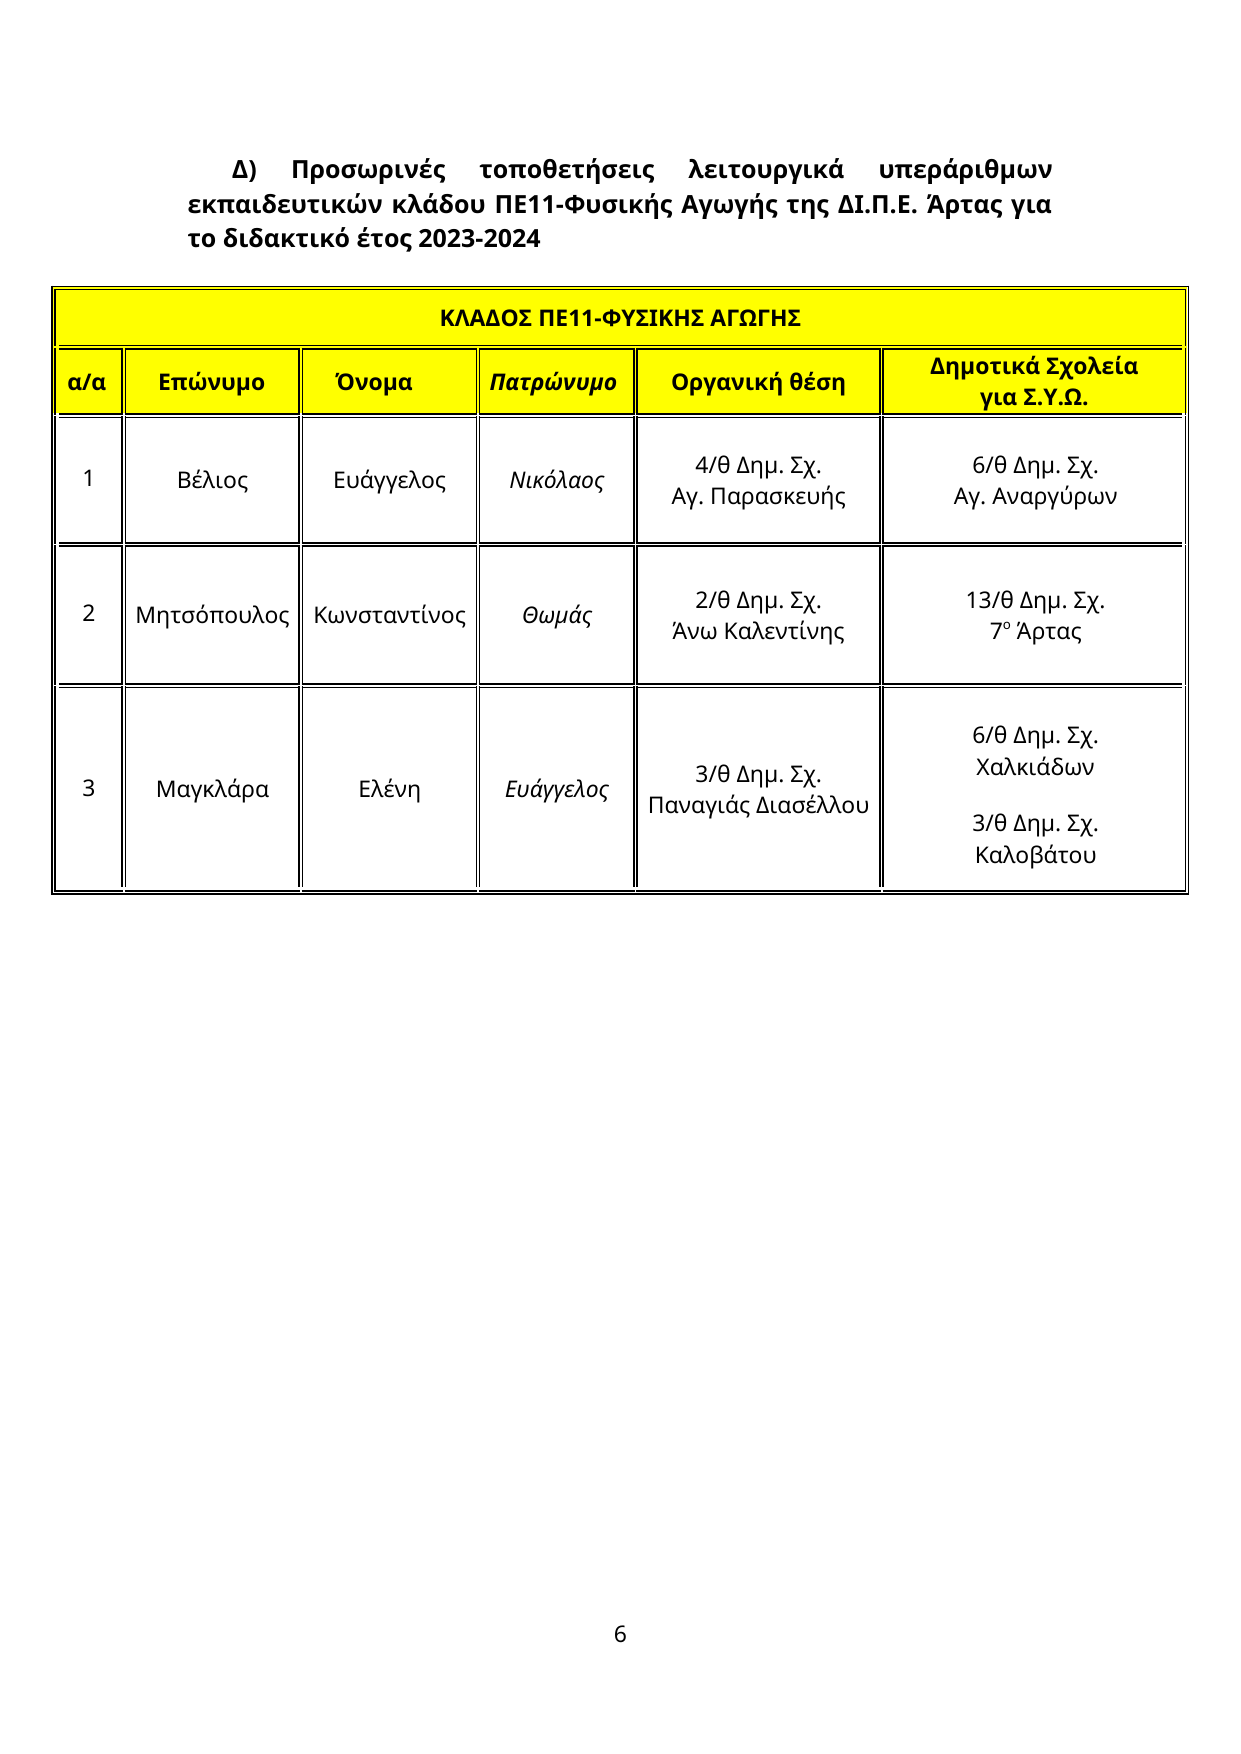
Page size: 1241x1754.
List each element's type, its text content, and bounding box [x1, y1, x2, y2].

table_cell 2 [53, 542, 124, 683]
table_cell Νικόλαος [480, 418, 633, 542]
table_cell 1 [53, 413, 124, 542]
table_header ΚΛΑΔΟΣ ΠΕ11-ΦΥΣΙΚΗΣ ΑΓΩΓΗΣ [56, 290, 1185, 345]
table_cell Επώνυμο [126, 350, 298, 413]
table_cell Ελένη [301, 683, 478, 890]
table_cell Ευάγγελος [478, 688, 635, 890]
table_cell Όνομα [303, 350, 476, 413]
table_cell Ευάγγελος [303, 418, 476, 542]
table_cell Δημοτικά Σχολεία για Σ.Υ.Ω. [882, 345, 1187, 413]
table_cell 3/θ Δημ. Σχ. Παναγιάς Διασέλλου [635, 683, 882, 890]
table_cell Πατρώνυμο [480, 350, 633, 413]
table_cell Οργανική θέση [638, 350, 879, 413]
table_cell Μητσόπουλος [126, 547, 298, 683]
table_cell 4/θ Δημ. Σχ. Αγ. Παρασκευής [638, 418, 879, 542]
table_cell Θωμάς [480, 547, 633, 683]
table_cell α/α [53, 345, 124, 413]
table_cell 13/θ Δημ. Σχ. 7ο Άρτας [882, 542, 1187, 683]
table_cell Μαγκλάρα [124, 683, 301, 890]
table_cell 6/θ Δημ. Σχ. Αγ. Αναργύρων [882, 413, 1187, 542]
table_cell Βέλιος [126, 418, 298, 542]
table_cell 6/θ Δημ. Σχ. Χαλκιάδων 3/θ Δημ. Σχ. Καλοβάτου [882, 683, 1187, 890]
table_cell Κωνσταντίνος [303, 547, 476, 683]
table_cell 2/θ Δημ. Σχ. Άνω Καλεντίνης [638, 547, 879, 683]
table_cell 3 [53, 683, 124, 890]
list Δ) Προσωρινές τοποθετήσεις λειτουργικά υπεράριθμων εκπαιδευτικών κλάδου ΠΕ11-Φυσικής Αγωγής της ΔΙ.Π.Ε. Άρτας για το διδακτικό έτος 2023-2024 [187, 152, 1053, 254]
